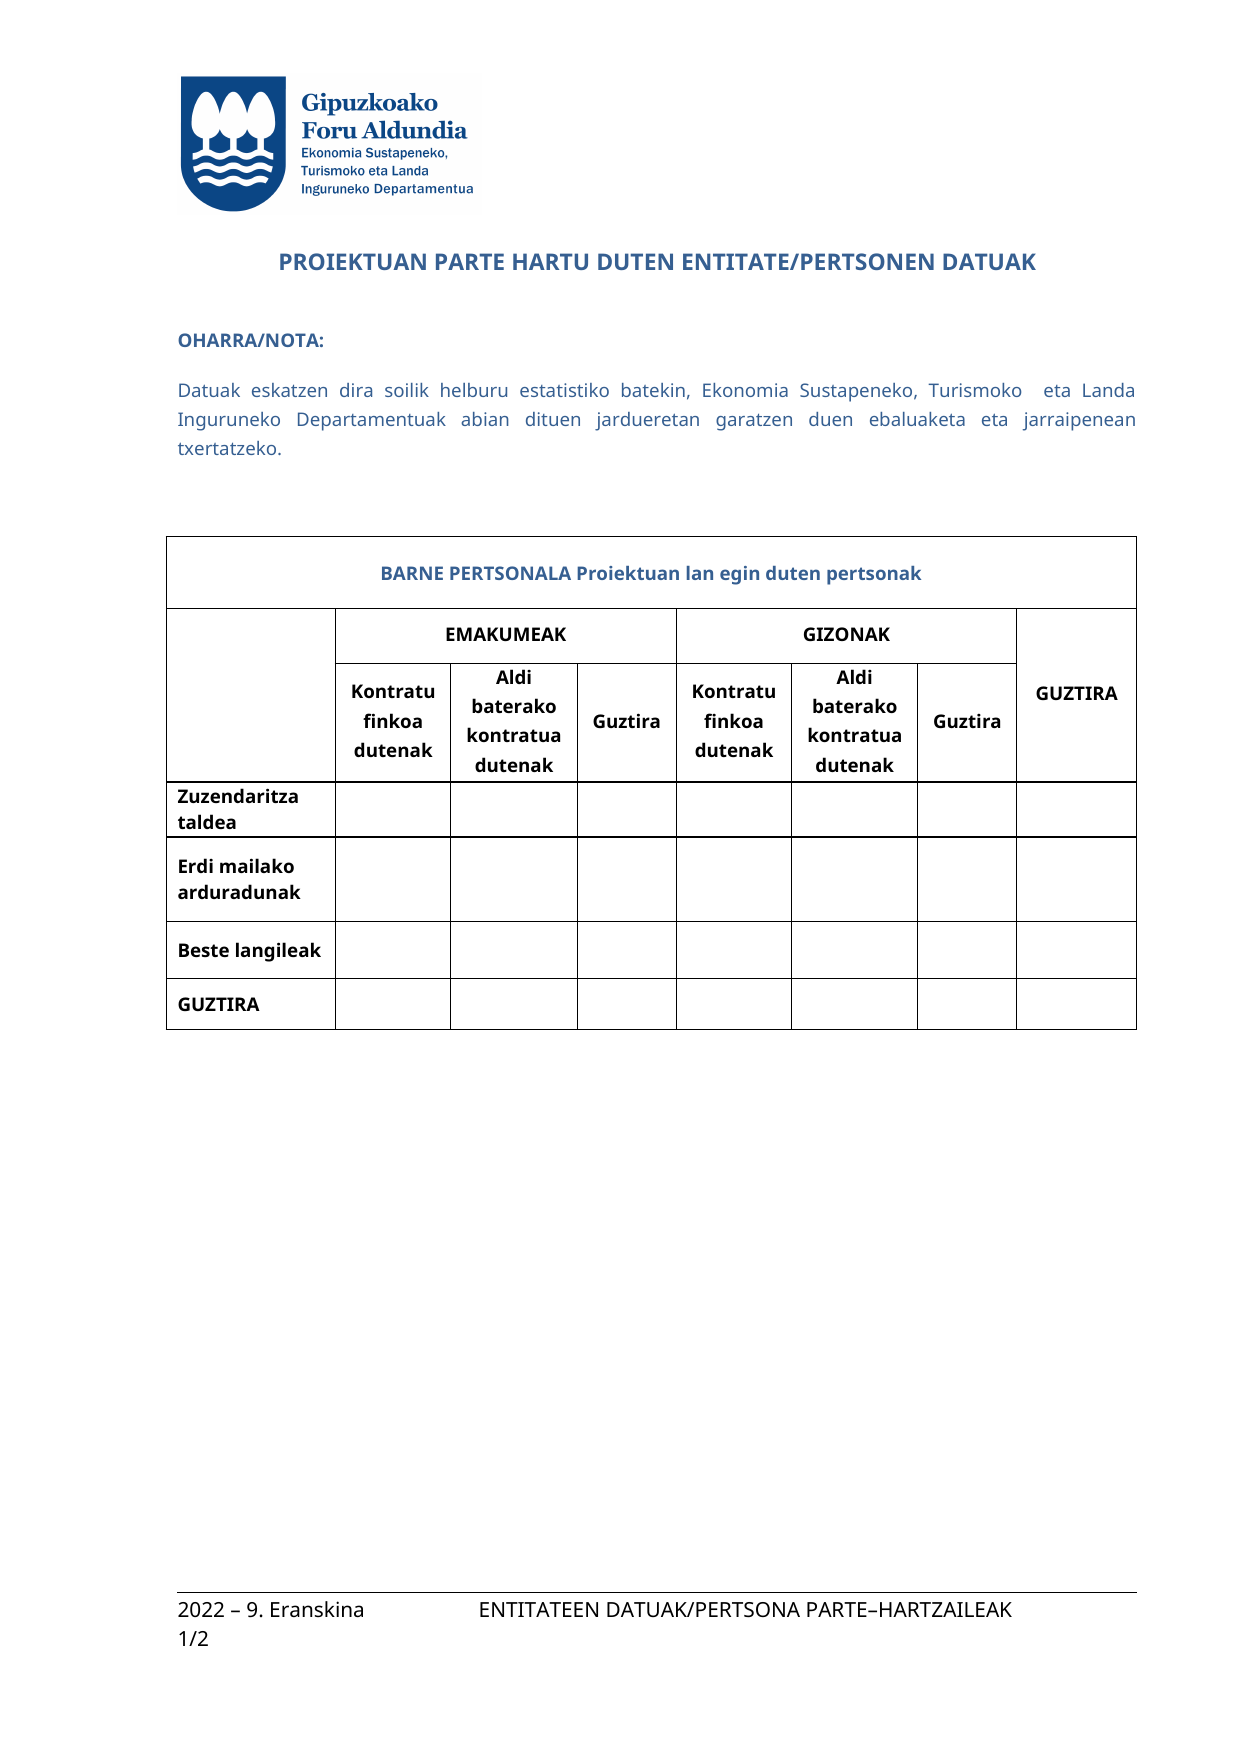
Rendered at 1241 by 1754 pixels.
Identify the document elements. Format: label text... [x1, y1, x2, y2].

table_header BARNE PERTSONALA Proiektuan lan egin duten pertsonak [167, 537, 1136, 608]
text PROIEKTUAN PARTE HARTU DUTEN ENTITATE/PERTSONEN DATUAK [177, 246, 1137, 277]
table_cell [918, 783, 1016, 836]
table_cell [792, 783, 917, 836]
table_cell [451, 783, 577, 836]
text Datuak eskatzen dira soilik helburu estatistiko batekin, Ekonomia Sustapeneko, Turismoko eta Landa Inguruneko Departamentuak abian dituen jardueretan garatzen duen ebaluaketa eta jarraipenean txertatzeko. [177, 377, 1137, 461]
table_cell [336, 783, 450, 836]
table_cell [578, 979, 676, 1029]
text OHARRA/NOTA: [177, 327, 1137, 352]
table_cell [578, 922, 676, 978]
table_cell [1017, 783, 1136, 836]
table_cell [792, 838, 917, 921]
table_cell Kontratu finkoa dutenak [677, 664, 791, 781]
table_cell [336, 922, 450, 978]
table_cell Aldi baterako kontratua dutenak [792, 664, 917, 781]
table_cell Zuzendaritza taldea [167, 783, 335, 836]
table_cell [336, 838, 450, 921]
table_cell [167, 609, 335, 663]
table_cell [918, 838, 1016, 921]
table_cell Guztira [578, 664, 676, 781]
table_cell Guztira [918, 664, 1016, 781]
table_cell [677, 783, 791, 836]
table_cell EMAKUMEAK [336, 609, 676, 663]
table_cell Aldi baterako kontratua dutenak [451, 664, 577, 781]
table_cell [677, 979, 791, 1029]
table_cell [792, 979, 917, 1029]
table_cell Erdi mailako arduradunak [167, 838, 335, 921]
table_cell [451, 838, 577, 921]
table_cell [451, 979, 577, 1029]
table_cell Kontratu finkoa dutenak [336, 664, 450, 781]
table_cell [578, 783, 676, 836]
table_cell [1017, 922, 1136, 978]
picture [177, 73, 482, 215]
table_cell [677, 922, 791, 978]
table_cell [167, 663, 335, 781]
table_cell [578, 838, 676, 921]
table_cell [792, 922, 917, 978]
table_cell [1017, 838, 1136, 921]
table_cell [451, 922, 577, 978]
table_cell Beste langileak [167, 922, 335, 978]
table_cell [336, 979, 450, 1029]
table_cell GUZTIRA [167, 979, 335, 1029]
table_cell GUZTIRA [1017, 609, 1136, 781]
table_cell [1017, 979, 1136, 1029]
table_cell [918, 979, 1016, 1029]
table_cell [677, 838, 791, 921]
table_cell [918, 922, 1016, 978]
table_cell GIZONAK [677, 609, 1016, 663]
